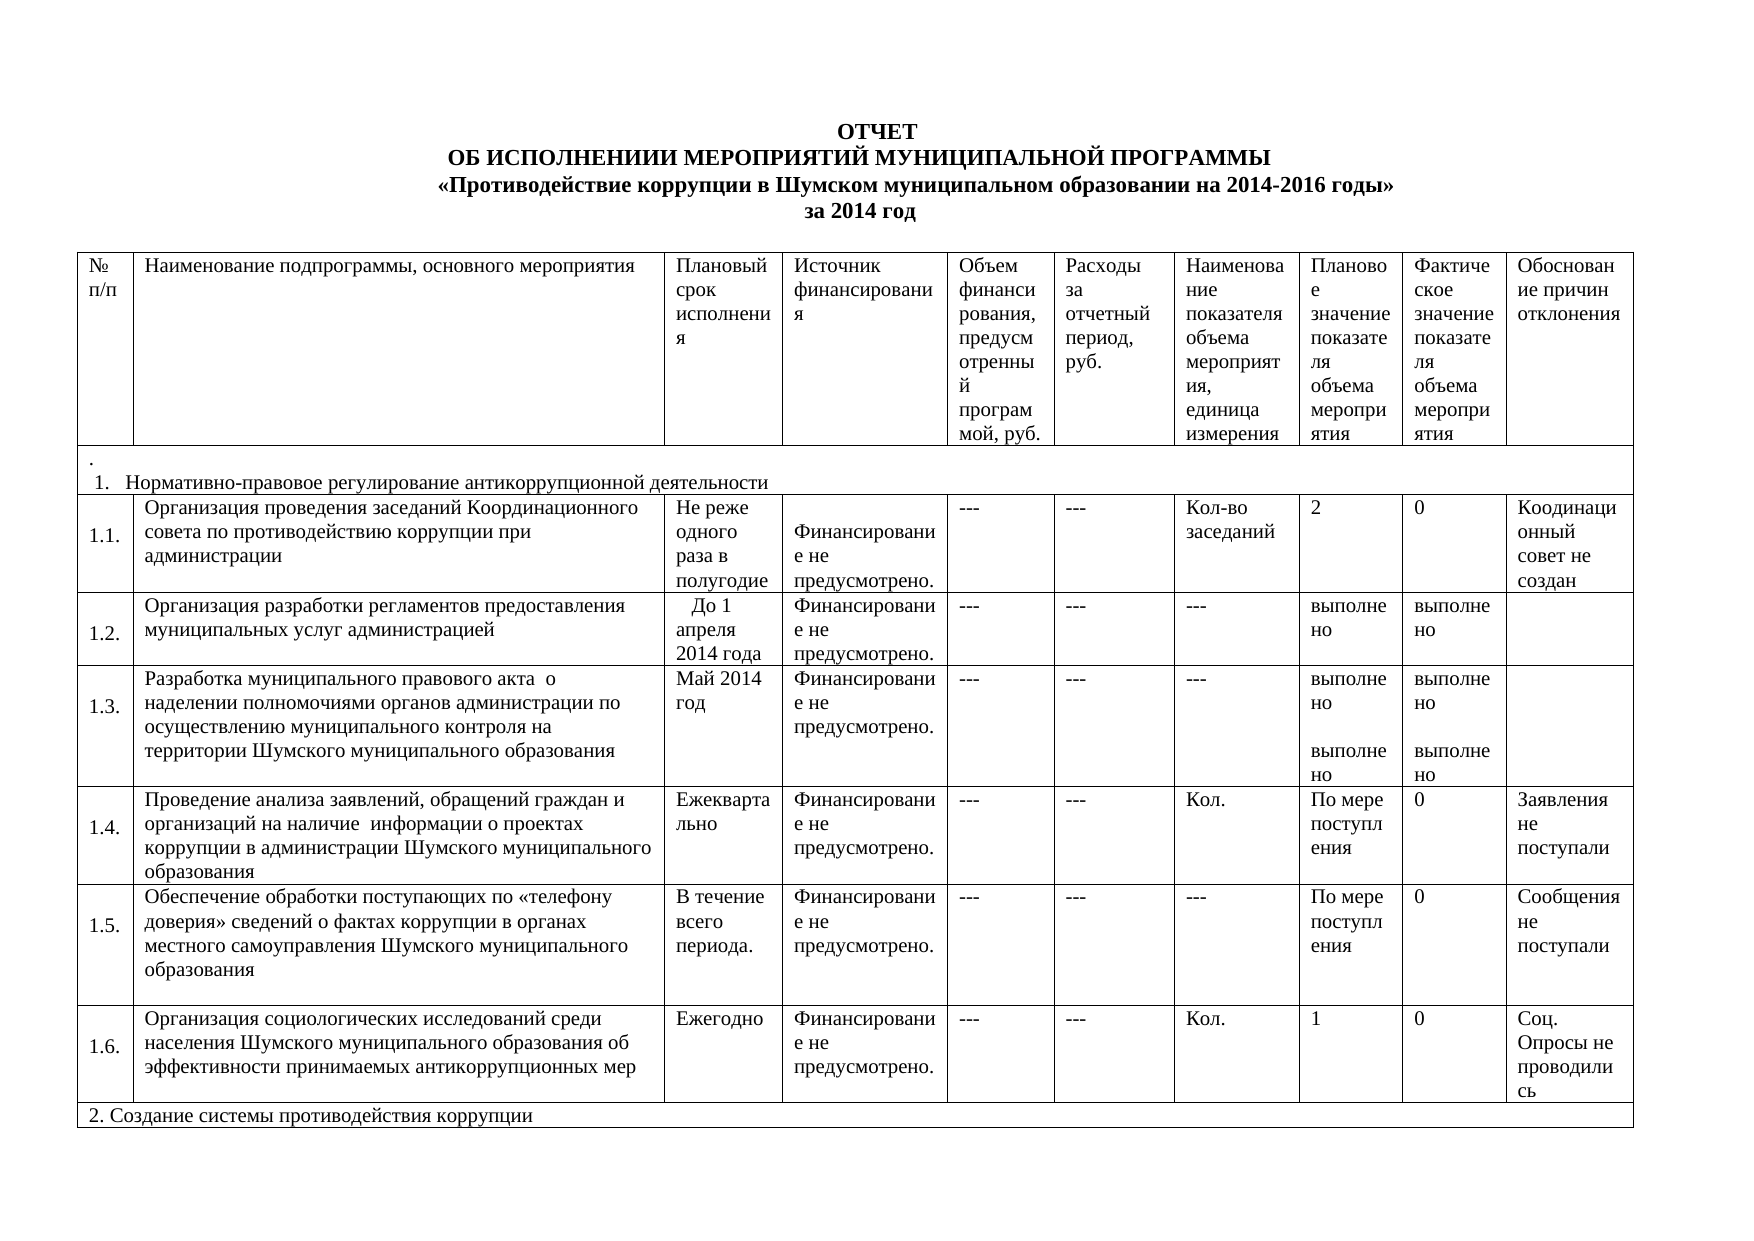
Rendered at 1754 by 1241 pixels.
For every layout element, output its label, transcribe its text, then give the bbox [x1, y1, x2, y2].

table_cell 1.3. [78, 666, 133, 786]
table_cell выполнено [1403, 593, 1506, 665]
table_cell 0 [1403, 1006, 1506, 1102]
table_cell --- [948, 495, 1054, 592]
table_cell В течение всего периода. [665, 885, 782, 1005]
table_cell --- [1055, 1006, 1174, 1102]
table_cell --- [1055, 495, 1174, 592]
table_cell Финансирование не предусмотрено. [783, 666, 947, 786]
table_cell Коодинационный совет не создан [1507, 495, 1633, 592]
table_cell Организация проведения заседаний Координационного совета по противодействию коррупции при администрации [134, 495, 664, 592]
table_cell Финансирование не предусмотрено. [783, 787, 947, 883]
table_header Источник финансирования [783, 253, 947, 445]
table_cell По мере поступления [1300, 885, 1402, 1005]
table_cell Обеспечение обработки поступающих по «телефону доверия» сведений о фактах коррупции в органах местного самоуправления Шумского муниципального образования [134, 885, 664, 1005]
table_cell Ежегодно [665, 1006, 782, 1102]
table_cell [1507, 593, 1633, 665]
table_cell 1.2. [78, 593, 133, 665]
table_cell --- [1055, 885, 1174, 1005]
table_header Наименование показателя объема мероприятия, единица измерения [1175, 253, 1299, 445]
table_cell Разработка муниципального правового акта о наделении полномочиями органов администрации по осуществлению муниципального контроля на территории Шумского муниципального образования [134, 666, 664, 786]
table_cell Кол. [1175, 787, 1299, 883]
table_cell --- [1175, 593, 1299, 665]
table_cell 1.5. [78, 885, 133, 1005]
table_cell 1.6. [78, 1006, 133, 1102]
table_cell 0 [1403, 787, 1506, 883]
table_cell Ежеквартально [665, 787, 782, 883]
table_cell 0 [1403, 885, 1506, 1005]
table_cell --- [1175, 666, 1299, 786]
table_cell Финансирование не предусмотрено. [783, 1006, 947, 1102]
table_cell Финансирование не предусмотрено. [783, 495, 947, 592]
table_cell Кол. [1175, 1006, 1299, 1102]
table_cell Соц. Опросы не проводились [1507, 1006, 1633, 1102]
table_header Фактическое значение показателя объема мероприятия [1403, 253, 1506, 445]
table_header № п/п [78, 253, 133, 445]
table_cell Финансирование не предусмотрено. [783, 885, 947, 1005]
table_cell 0 [1403, 495, 1506, 592]
table_cell Кол-во заседаний [1175, 495, 1299, 592]
table_header Объем финансирования, предусмотренный программой, руб. [948, 253, 1054, 445]
table_cell Сообщения не поступали [1507, 885, 1633, 1005]
table_cell По мере поступления [1300, 787, 1402, 883]
table_cell --- [1055, 787, 1174, 883]
table_cell Не реже одного раза в полугодие [665, 495, 782, 592]
table_cell Заявления не поступали [1507, 787, 1633, 883]
text ОТЧЕТ [89, 118, 1665, 144]
table_cell --- [948, 787, 1054, 883]
table_cell [1507, 666, 1633, 786]
table_cell 1.1. [78, 495, 133, 592]
text за 2014 год [89, 197, 1665, 223]
table_cell выполнено [1300, 593, 1402, 665]
table_header Обоснование причин отклонения [1507, 253, 1633, 445]
table_cell --- [1055, 593, 1174, 665]
table_cell 2 [1300, 495, 1402, 592]
text «Противодействие коррупции в Шумском муниципальном образовании на 2014-2016 годы» [89, 171, 1665, 197]
table_header Расходы за отчетный период, руб. [1055, 253, 1174, 445]
table_cell --- [948, 1006, 1054, 1102]
text ОБ ИСПОЛНЕНИИИ МЕРОПРИЯТИЙ МУНИЦИПАЛЬНОЙ ПРОГРАММЫ [89, 144, 1665, 171]
table_cell 1.4. [78, 787, 133, 883]
table_cell Организация социологических исследований среди населения Шумского муниципального образования об эффективности принимаемых антикоррупционных мер [134, 1006, 664, 1102]
table_header Плановое значение показателя объема мероприятия [1300, 253, 1402, 445]
table_cell выполнено выполнено [1300, 666, 1402, 786]
table_cell Организация разработки регламентов предоставления муниципальных услуг администрацией [134, 593, 664, 665]
table_cell Май 2014 год [665, 666, 782, 786]
table_cell --- [948, 666, 1054, 786]
table_cell 1 [1300, 1006, 1402, 1102]
table_cell --- [1175, 885, 1299, 1005]
table_header Плановый срок исполнения [665, 253, 782, 445]
table_cell До 1 апреля 2014 года [665, 593, 782, 665]
table_cell Проведение анализа заявлений, обращений граждан и организаций на наличие информации о проектах коррупции в администрации Шумского муниципального образования [134, 787, 664, 883]
table_header Наименование подпрограммы, основного мероприятия [134, 253, 664, 445]
table_cell 2. Создание системы противодействия коррупции [78, 1103, 1633, 1127]
table_cell --- [1055, 666, 1174, 786]
table_cell . 1. Нормативно-правовое регулирование антикоррупционной деятельности [78, 446, 1633, 494]
table_cell выполнено выполнено [1403, 666, 1506, 786]
table_cell --- [948, 885, 1054, 1005]
table_cell --- [948, 593, 1054, 665]
table_cell Финансирование не предусмотрено. [783, 593, 947, 665]
